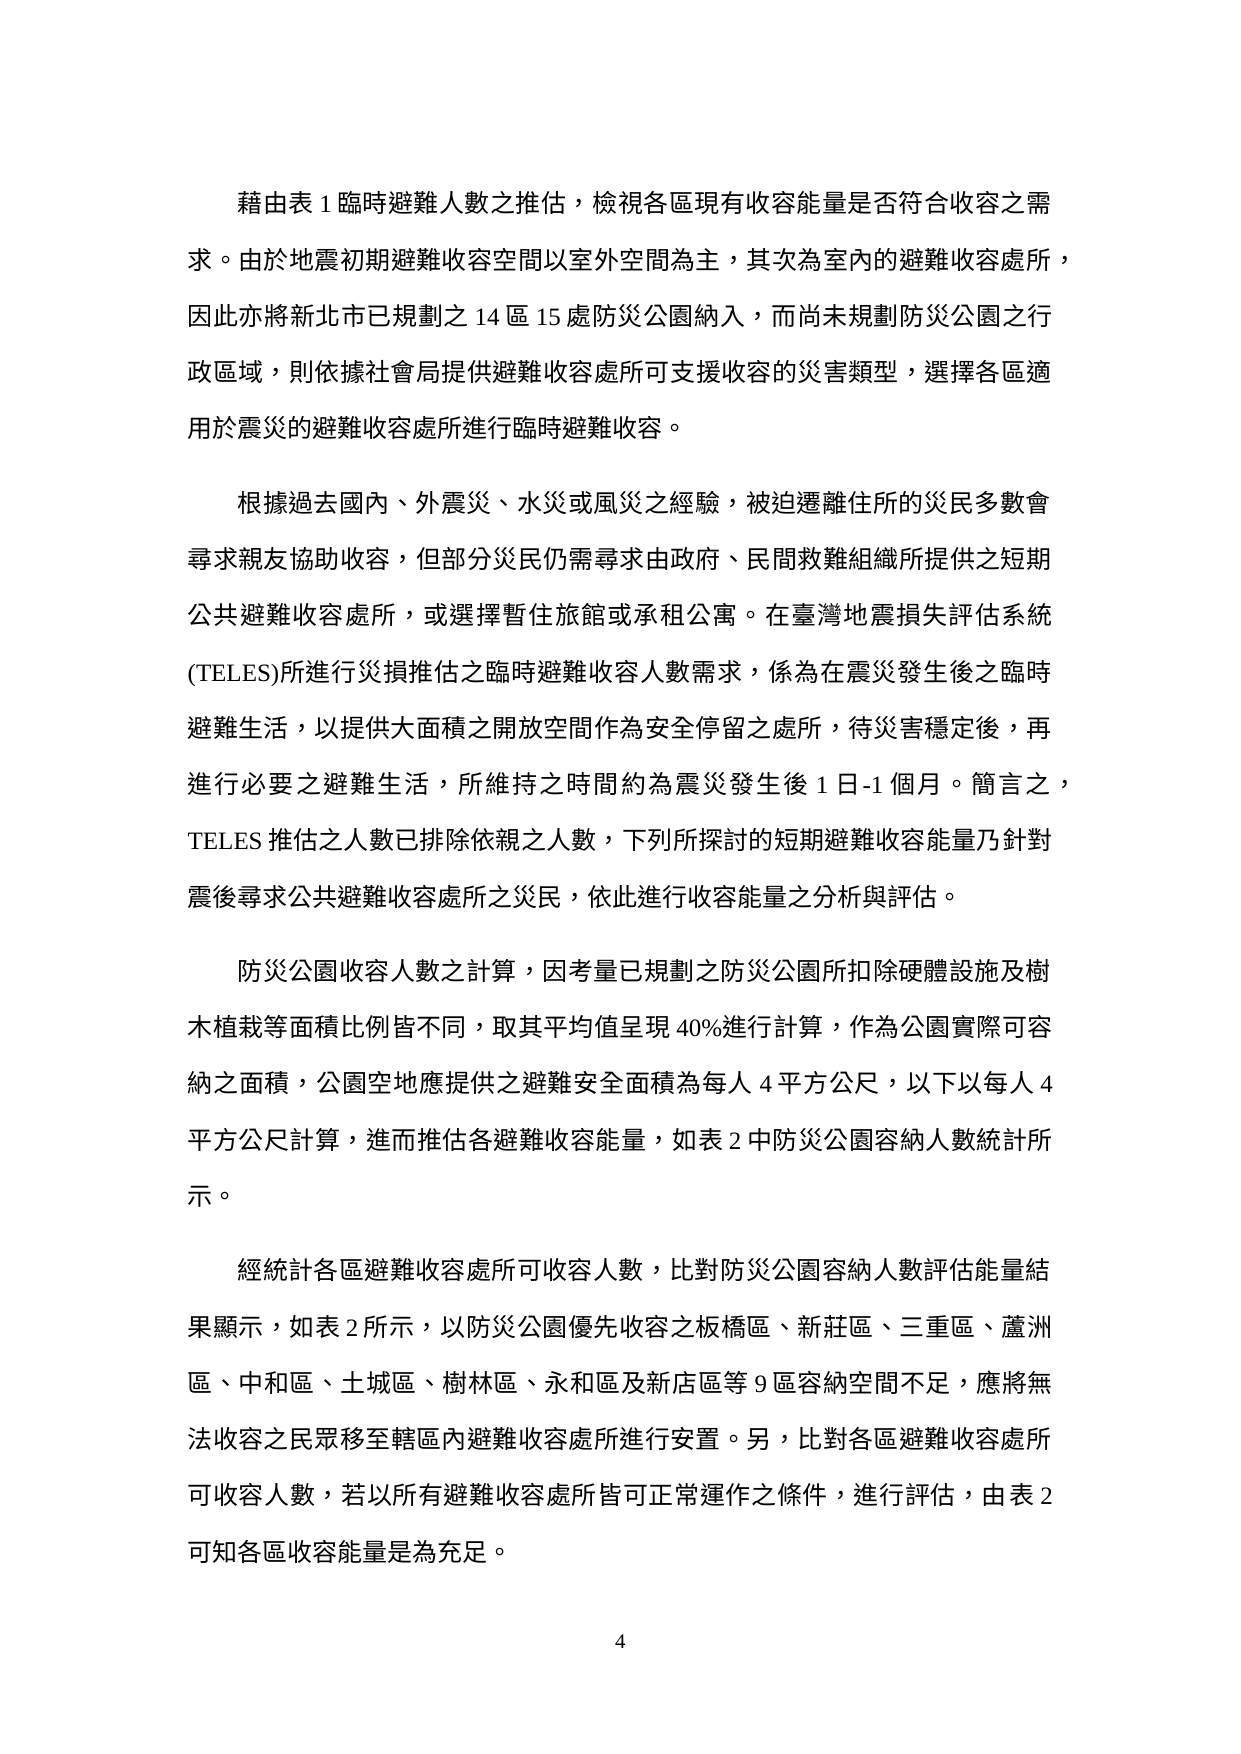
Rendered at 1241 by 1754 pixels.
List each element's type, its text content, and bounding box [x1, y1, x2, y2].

text 防災公園收容人數之計算，因考量已規劃之防災公園所扣除硬體設施及樹木植栽等面積比例皆不同，取其平均值呈現40%進行計算，作為公園實際可容納之面積，公園空地應提供之避難安全面積為每人4平方公尺，以下以每人4平方公尺計算，進而推估各避難收容能量，如表2中防災公園容納人數統計所示。 [187, 951, 1053, 1213]
text 藉由表1臨時避難人數之推估，檢視各區現有收容能量是否符合收容之需求。由於地震初期避難收容空間以室外空間為主，其次為室內的避難收容處所，因此亦將新北市已規劃之14區15處防災公園納入，而尚未規劃防災公園之行政區域，則依據社會局提供避難收容處所可支援收容的災害類型，選擇各區適用於震災的避難收容處所進行臨時避難收容。 [187, 183, 1053, 446]
text 經統計各區避難收容處所可收容人數，比對防災公園容納人數評估能量結果顯示，如表2所示，以防災公園優先收容之板橋區、新莊區、三重區、蘆洲區、中和區、土城區、樹林區、永和區及新店區等9區容納空間不足，應將無法收容之民眾移至轄區內避難收容處所進行安置。另，比對各區避難收容處所可收容人數，若以所有避難收容處所皆可正常運作之條件，進行評估，由表2可知各區收容能量是為充足。 [187, 1250, 1053, 1569]
text 根據過去國內、外震災、水災或風災之經驗，被迫遷離住所的災民多數會尋求親友協助收容，但部分災民仍需尋求由政府、民間救難組織所提供之短期公共避難收容處所，或選擇暫住旅館或承租公寓。在臺灣地震損失評估系統(TELES)所進行災損推估之臨時避難收容人數需求，係為在震災發生後之臨時避難生活，以提供大面積之開放空間作為安全停留之處所，待災害穩定後，再進行必要之避難生活，所維持之時間約為震災發生後1日-1個月。簡言之，TELES推估之人數已排除依親之人數，下列所探討的短期避難收容能量乃針對震後尋求公共避難收容處所之災民，依此進行收容能量之分析與評估。 [187, 483, 1053, 914]
